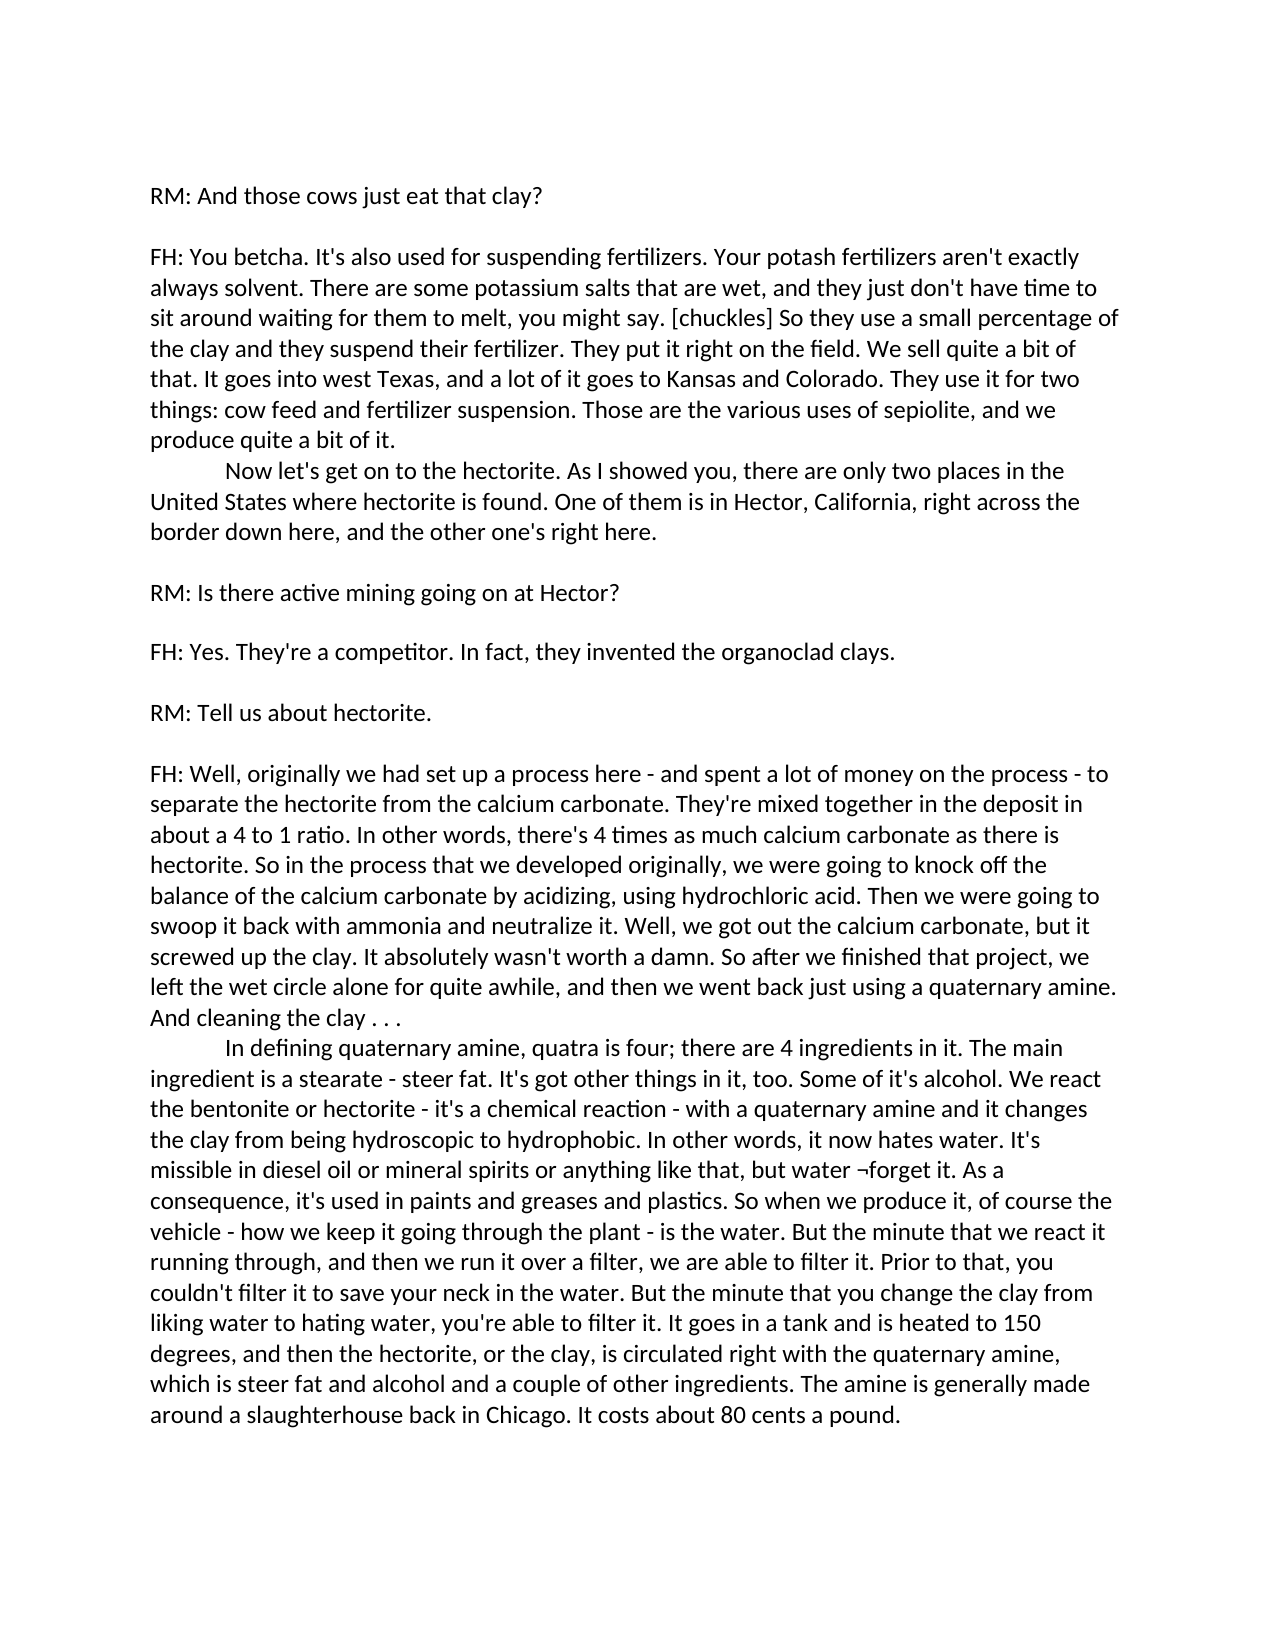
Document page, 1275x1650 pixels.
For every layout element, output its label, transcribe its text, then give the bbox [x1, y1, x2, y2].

text Now let's get on to the hectorite. As I showed you, there are only two places in the United States where hectorite is found. One of them is in Hector, California, right across the border down here, and the other one's right here. [150, 455, 1125, 547]
text FH: You betcha. It's also used for suspending fertilizers. Your potash fertilizers aren't exactly always solvent. There are some potassium salts that are wet, and they just don't have time to sit around waiting for them to melt, you might say. [chuckles] So they use a small percentage of the clay and they suspend their fertilizer. They put it right on the field. We sell quite a bit of that. It goes into west Texas, and a lot of it goes to Kansas and Colorado. They use it for two things: cow feed and fertilizer suspension. Those are the various uses of sepiolite, and we produce quite a bit of it. [150, 242, 1125, 455]
text In defining quaternary amine, quatra is four; there are 4 ingredients in it. The main ingredient is a stearate - steer fat. It's got other things in it, too. Some of it's alcohol. We react the bentonite or hectorite - it's a chemical reaction - with a quaternary amine and it changes the clay from being hydroscopic to hydrophobic. In other words, it now hates water. It's missible in diesel oil or mineral spirits or anything like that, but water ¬forget it. As a consequence, it's used in paints and greases and plastics. So when we produce it, of course the vehicle - how we keep it going through the plant - is the water. But the minute that we react it running through, and then we run it over a filter, we are able to filter it. Prior to that, you couldn't filter it to save your neck in the water. But the minute that you change the clay from liking water to hating water, you're able to filter it. It goes in a tank and is heated to 150 degrees, and then the hectorite, or the clay, is circulated right with the quaternary amine, which is steer fat and alcohol and a couple of other ingredients. The amine is generally made around a slaughterhouse back in Chicago. It costs about 80 cents a pound. [150, 1033, 1125, 1429]
text RM: Tell us about hectorite. [150, 697, 1125, 727]
text RM: Is there active mining going on at Hector? [150, 577, 1125, 608]
text FH: Well, originally we had set up a process here - and spent a lot of money on the process - to separate the hectorite from the calcium carbonate. They're mixed together in the deposit in about a 4 to 1 ratio. In other words, there's 4 times as much calcium carbonate as there is hectorite. So in the process that we developed originally, we were going to knock off the balance of the calcium carbonate by acidizing, using hydrochloric acid. Then we were going to swoop it back with ammonia and neutralize it. Well, we got out the calcium carbonate, but it screwed up the clay. It absolutely wasn't worth a damn. So after we finished that project, we left the wet circle alone for quite awhile, and then we went back just using a quaternary amine. And cleaning the clay . . . [150, 758, 1125, 1033]
text FH: Yes. They're a competitor. In fact, they invented the organoclad clays. [150, 636, 1125, 666]
text RM: And those cows just eat that clay? [150, 181, 1125, 211]
